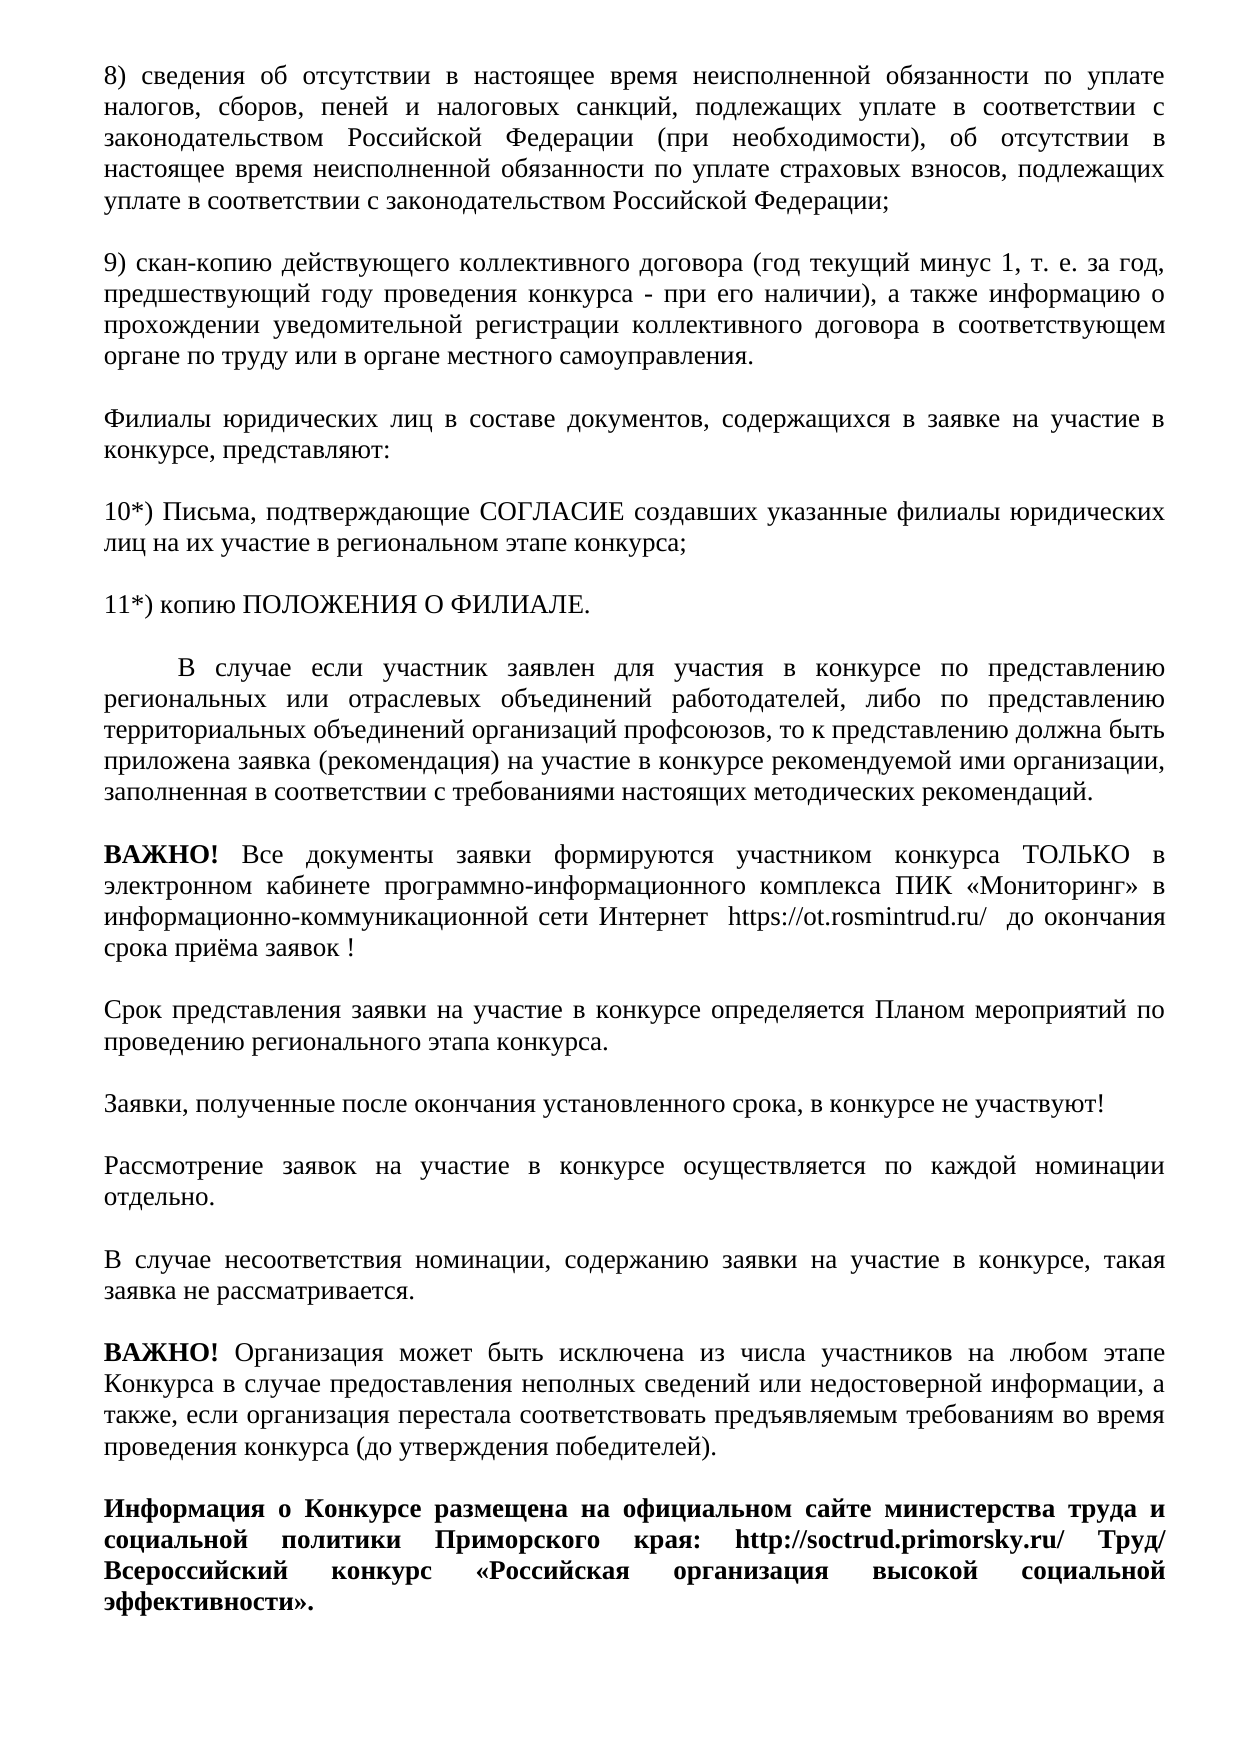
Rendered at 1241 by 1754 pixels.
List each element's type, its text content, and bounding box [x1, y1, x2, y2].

text Рассмотрение заявок на участие в конкурсе осуществляется по каждой номинации отдельно. [103, 1149, 1167, 1212]
text ВАЖНО! Все документы заявки формируются участником конкурса ТОЛЬКО в электронном кабинете программно-информационного комплекса ПИК «Мониторинг» в информационно-коммуникационной сети Интернет https://ot.rosmintrud.ru/ до окончания срока приёма заявок ! [103, 838, 1167, 962]
text В случае если участник заявлен для участия в конкурсе по представлению региональных или отраслевых объединений работодателей, либо по представлению территориальных объединений организаций профсоюзов, то к представлению должна быть приложена заявка (рекомендация) на участие в конкурсе рекомендуемой ими организации, заполненная в соответствии с требованиями настоящих методических рекомендаций. [103, 651, 1167, 807]
text 8) сведения об отсутствии в настоящее время неисполненной обязанности по уплате налогов, сборов, пеней и налоговых санкций, подлежащих уплате в соответствии с законодательством Российской Федерации (при необходимости), об отсутствии в настоящее время неисполненной обязанности по уплате страховых взносов, подлежащих уплате в соответствии с законодательством Российской Федерации; [103, 59, 1167, 215]
text 11*) копию ПОЛОЖЕНИЯ О ФИЛИАЛЕ. [103, 589, 1167, 620]
text В случае несоответствия номинации, содержанию заявки на участие в конкурсе, такая заявка не рассматривается. [103, 1243, 1167, 1305]
text Заявки, полученные после окончания установленного срока, в конкурсе не участвуют! [103, 1087, 1167, 1118]
text Срок представления заявки на участие в конкурсе определяется Планом мероприятий по проведению регионального этапа конкурса. [103, 993, 1167, 1056]
text ВАЖНО! Организация может быть исключена из числа участников на любом этапе Конкурса в случае предоставления неполных сведений или недостоверной информации, а также, если организация перестала соответствовать предъявляемым требованиям во время проведения конкурса (до утверждения победителей). [103, 1336, 1167, 1461]
text Информация о Конкурсе размещена на официальном сайте министерства труда и социальной политики Приморского края: http://soctrud.primorsky.ru/ Труд/ Всероссийский конкурс «Российская организация высокой социальной эффективности». [103, 1492, 1167, 1616]
text 9) скан-копию действующего коллективного договора (год текущий минус 1, т. е. за год, предшествующий году проведения конкурса - при его наличии), а также информацию о прохождении уведомительной регистрации коллективного договора в соответствующем органе по труду или в органе местного самоуправления. [103, 246, 1167, 371]
text Филиалы юридических лиц в составе документов, содержащихся в заявке на участие в конкурсе, представляют: [103, 402, 1167, 464]
text 10*) Письма, подтверждающие СОГЛАСИЕ создавших указанные филиалы юридических лиц на их участие в региональном этапе конкурса; [103, 495, 1167, 557]
